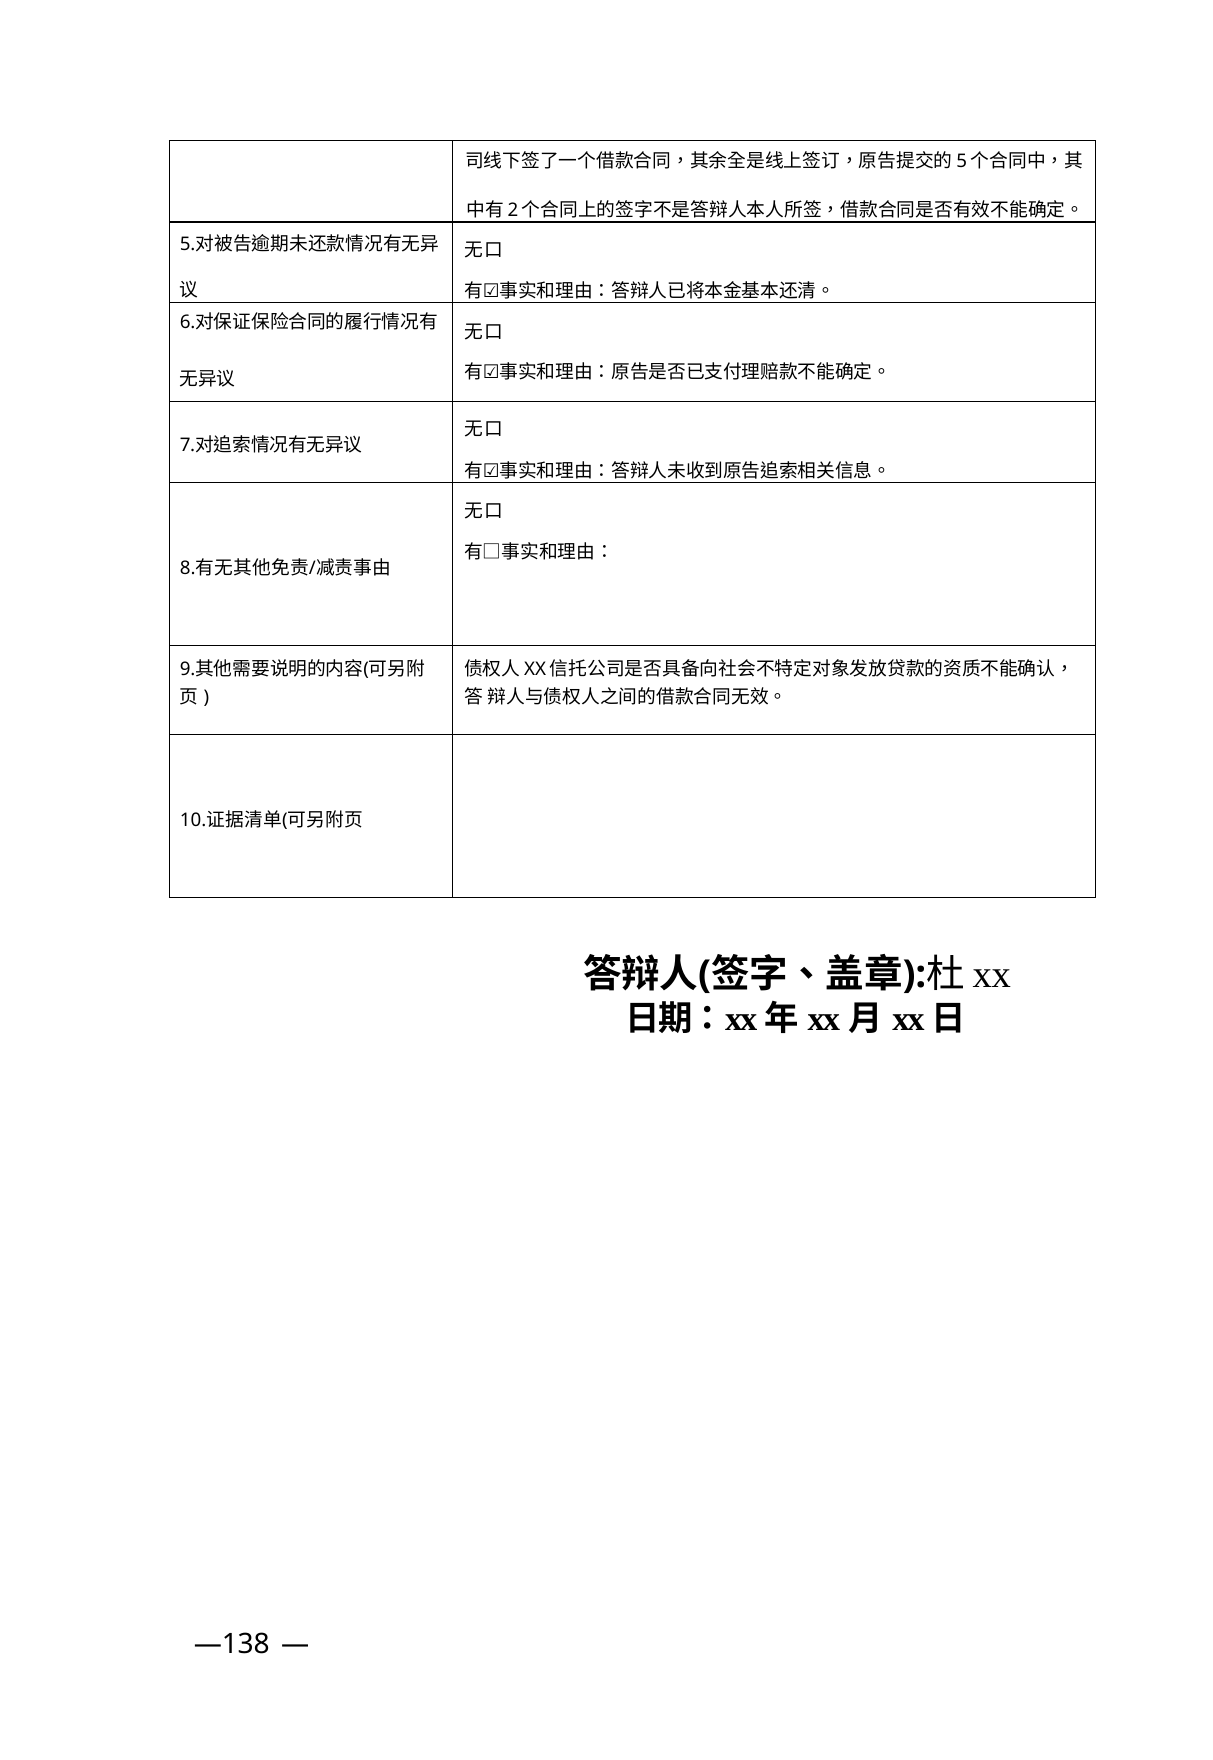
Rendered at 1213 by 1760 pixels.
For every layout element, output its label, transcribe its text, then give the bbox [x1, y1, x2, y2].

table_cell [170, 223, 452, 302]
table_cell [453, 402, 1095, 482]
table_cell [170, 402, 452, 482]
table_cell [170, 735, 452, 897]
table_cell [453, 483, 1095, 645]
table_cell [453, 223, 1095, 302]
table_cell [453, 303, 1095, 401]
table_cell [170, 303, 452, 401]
text —138 — [194, 1630, 1095, 1659]
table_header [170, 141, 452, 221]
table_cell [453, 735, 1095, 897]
text 答辩人(签字、盖章):杜xx 日期：xx年 xx 月 xx 日 [583, 948, 1027, 1041]
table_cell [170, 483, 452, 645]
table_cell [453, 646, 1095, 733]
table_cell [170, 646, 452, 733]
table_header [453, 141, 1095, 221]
